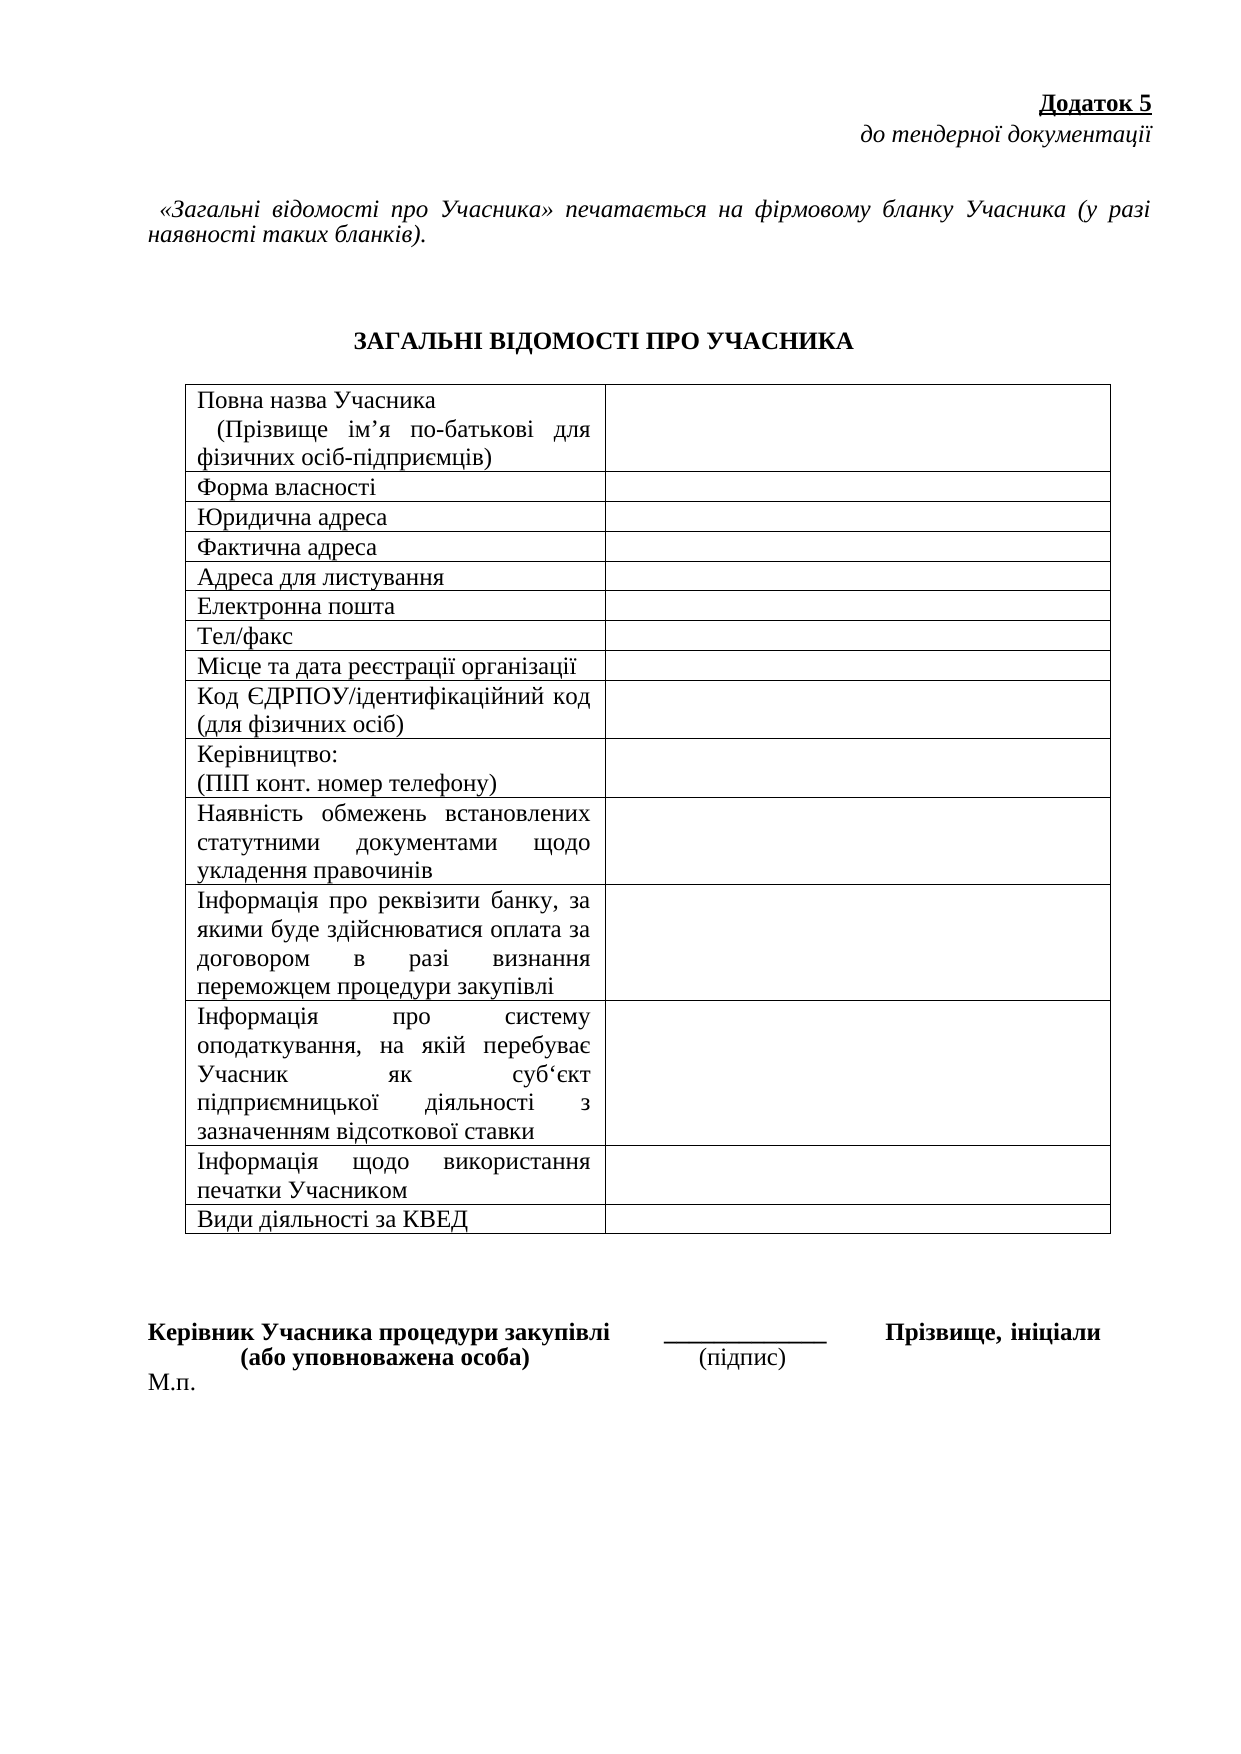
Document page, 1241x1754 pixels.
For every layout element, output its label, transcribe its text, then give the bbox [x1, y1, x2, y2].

table_cell [606, 1146, 1110, 1203]
text Додаток 5 [148, 88, 1152, 117]
text М.п. [148, 1371, 1152, 1396]
table_cell [606, 885, 1110, 1000]
table_cell Тел/факс [186, 621, 605, 650]
table_cell Код ЄДРПОУ/ідентифікаційний код (для фізичних осіб) [186, 681, 605, 738]
table_header [606, 385, 1110, 471]
table_cell [606, 681, 1110, 738]
text ЗАГАЛЬНІ ВІДОМОСТІ ПРО УЧАСНИКА [148, 326, 1059, 355]
table_cell [606, 532, 1110, 561]
table_cell Інформація щодо використання печатки Учасником [186, 1146, 605, 1203]
table_cell Місце та дата реєстрації організації [186, 651, 605, 680]
table_cell Керівництво: (ПІП конт. номер телефону) [186, 739, 605, 797]
table_cell [606, 562, 1110, 590]
table_cell Інформація про систему оподаткування, на якій перебуває Учасник як суб‘єкт підприємницької діяльності з зазначенням відсоткової ставки [186, 1001, 605, 1145]
table_cell Адреса для листування [186, 562, 605, 590]
table_cell Юридична адреса [186, 502, 605, 531]
table_cell Інформація про реквізити банку, за якими буде здійснюватися оплата за договором в разі визнання переможцем процедури закупівлі [186, 885, 605, 1000]
table_cell Наявність обмежень встановлених статутними документами щодо укладення правочинів [186, 798, 605, 884]
table_cell [606, 739, 1110, 797]
table_cell [606, 621, 1110, 650]
text до тендерної документації [148, 119, 1152, 148]
table_header Повна назва Учасника (Прізвище ім’я по-батькові для фізичних осіб-підприємців) [186, 385, 605, 471]
table_cell [606, 591, 1110, 620]
table_cell [606, 1001, 1110, 1145]
table_cell Види діяльності за КВЕД [186, 1205, 605, 1233]
table_cell [606, 1205, 1110, 1233]
text «Загальні відомості про Учасника» печатається на фірмовому бланку Учасника (у разі наявності таких бланків). [148, 198, 1152, 248]
table_cell [606, 472, 1110, 501]
table_cell [606, 502, 1110, 531]
table_cell Фактична адреса [186, 532, 605, 561]
table_cell Електронна пошта [186, 591, 605, 620]
table_cell Форма власності [186, 472, 605, 501]
table_cell [606, 798, 1110, 884]
table_cell [606, 651, 1110, 680]
text Керівник Учасника процедури закупівлі _____________ Прізвище, ініціали (або уповноважена особа) (підпис) [148, 1321, 1152, 1371]
